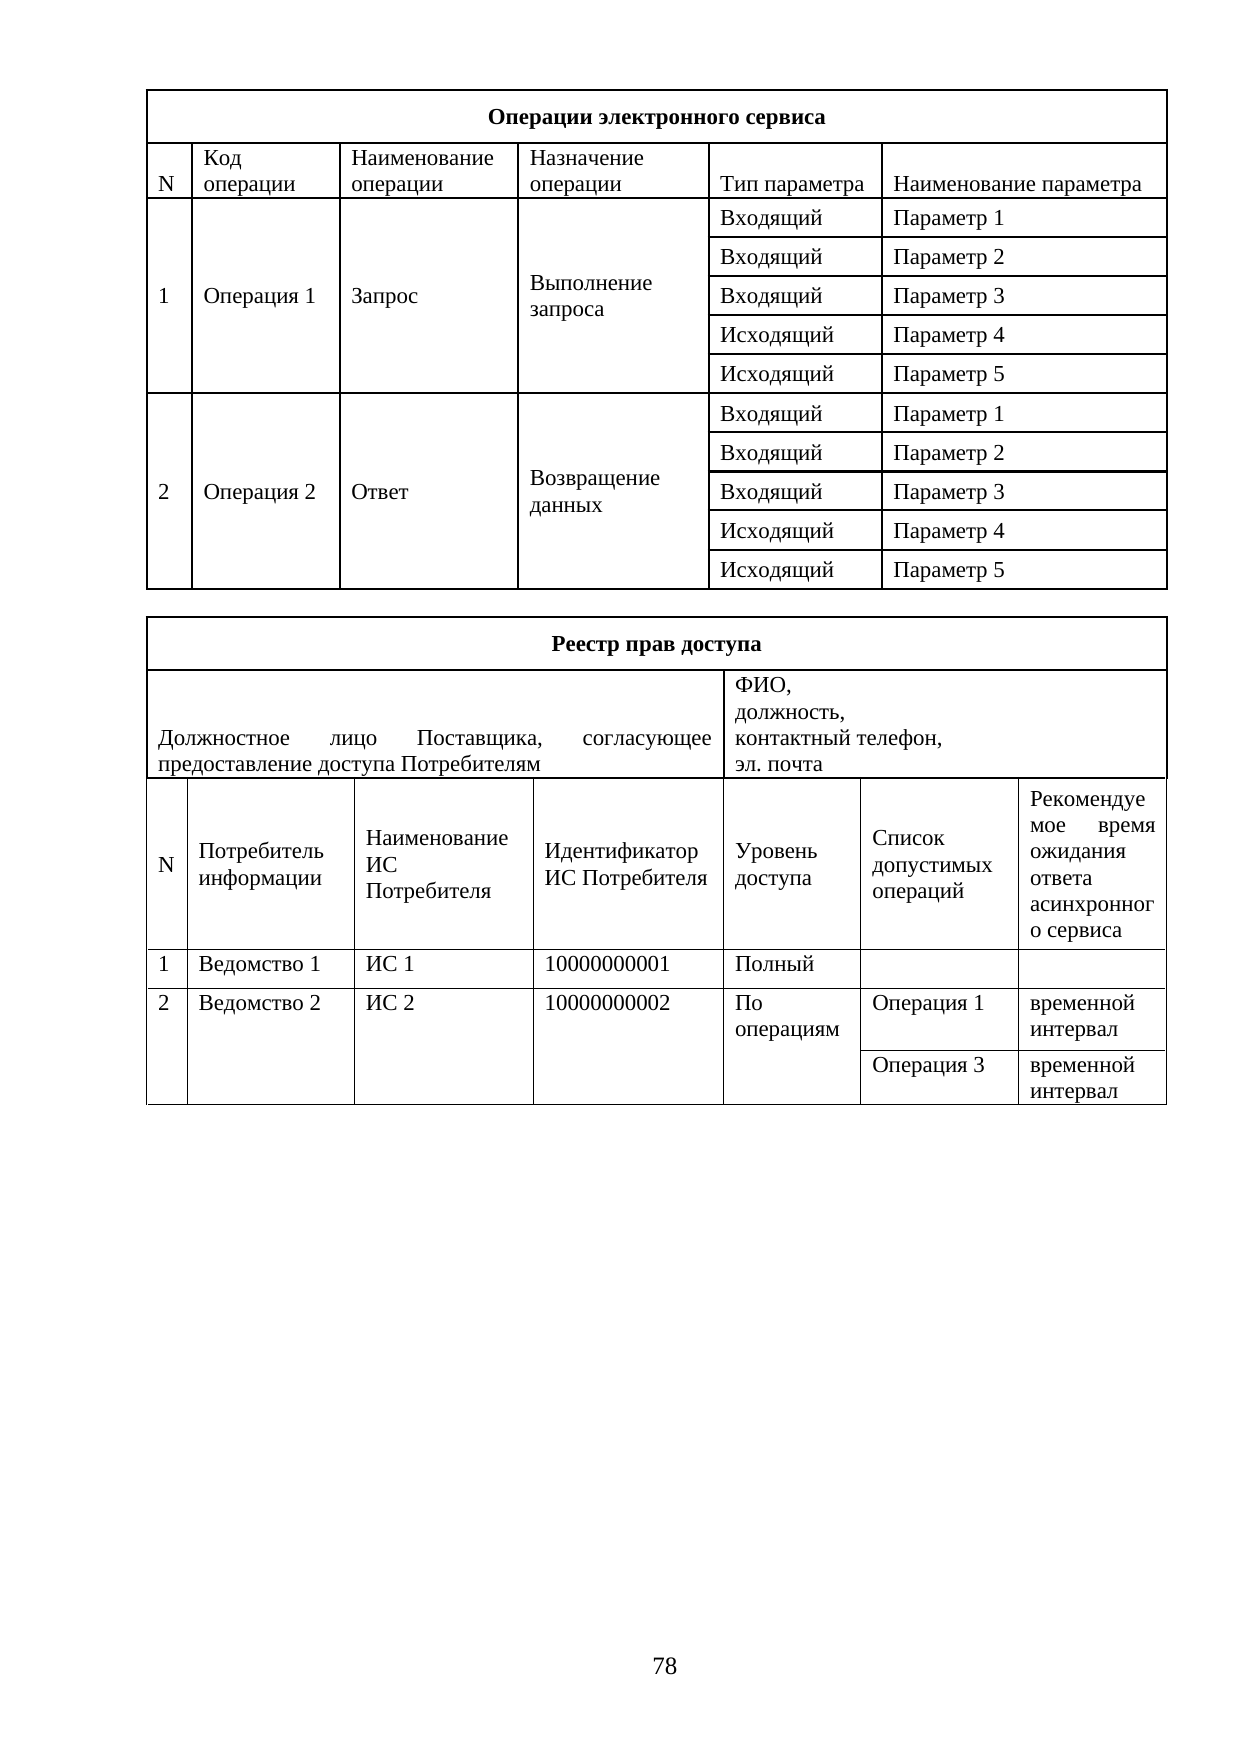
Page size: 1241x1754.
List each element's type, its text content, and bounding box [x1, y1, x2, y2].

table_cell Должностное лицо Поставщика, согласующее предоставление доступа Потребителям [148, 671, 723, 777]
table_cell Уровень доступа [724, 779, 860, 949]
table_cell 10000000002 [534, 989, 723, 1103]
table_cell Наименование операции [341, 144, 517, 197]
table_cell Наименование ИС Потребителя [355, 779, 533, 949]
table_cell Параметр 5 [883, 551, 1166, 587]
table_cell По операциям [724, 989, 860, 1103]
table_cell N [148, 144, 191, 197]
table_cell Код операции [193, 144, 339, 197]
table_cell 1 [147, 949, 187, 988]
table_cell Идентификатор ИС Потребителя [534, 779, 723, 949]
table_cell ИС 1 [355, 950, 533, 988]
table_cell Входящий [710, 433, 881, 470]
table_cell 1 [148, 199, 191, 392]
table_cell Ведомство 1 [188, 950, 354, 988]
table_cell Параметр 2 [883, 433, 1166, 470]
table_cell ФИО, должность, контактный телефон, эл. почта [725, 671, 1166, 777]
table_cell Операция 1 [193, 199, 339, 392]
table_cell Операция 3 [861, 1051, 1018, 1103]
table_cell Ведомство 2 [188, 989, 354, 1103]
table_header Реестр прав доступа [148, 618, 1166, 669]
table_cell N [147, 779, 187, 949]
table_header Операции электронного сервиса [148, 91, 1166, 142]
table_cell Назначение операции [519, 144, 708, 197]
table_cell Список допустимых операций [861, 779, 1018, 949]
table_cell Параметр 5 [883, 355, 1166, 392]
table_cell ИС 2 [355, 989, 533, 1103]
table_cell Параметр 3 [883, 277, 1166, 314]
table_cell временной интервал [1019, 988, 1166, 1050]
table_cell 2 [148, 394, 191, 587]
table_cell временной интервал [1019, 1050, 1166, 1103]
table_cell Операция 1 [861, 989, 1018, 1050]
table_cell Параметр 4 [883, 511, 1166, 548]
table_cell Параметр 1 [883, 199, 1166, 236]
table_cell Входящий [710, 199, 881, 236]
table_cell Исходящий [710, 316, 881, 353]
table_cell Операция 2 [193, 394, 339, 587]
table_cell Параметр 1 [883, 394, 1166, 431]
table_cell Рекомендуемое время ожидания ответа асинхронного сервиса [1019, 777, 1166, 949]
table_cell Параметр 3 [883, 473, 1166, 509]
table_cell Полный [724, 950, 860, 988]
table_cell Параметр 4 [883, 316, 1166, 353]
table_cell Наименование параметра [883, 144, 1166, 197]
table_cell 10000000001 [534, 950, 723, 988]
table_cell Входящий [710, 277, 881, 314]
table_cell Тип параметра [710, 144, 881, 197]
table_cell Исходящий [710, 511, 881, 548]
table_cell [1019, 949, 1166, 988]
table_cell Потребитель информации [188, 779, 354, 949]
table_cell Входящий [710, 473, 881, 509]
table_cell Возвращение данных [519, 394, 708, 587]
table_cell Запрос [341, 199, 517, 392]
table_cell Выполнение запроса [519, 199, 708, 392]
table_cell Исходящий [710, 355, 881, 392]
table_cell Исходящий [710, 551, 881, 587]
table_cell Параметр 2 [883, 238, 1166, 275]
table_cell 2 [147, 988, 187, 1103]
table_cell Входящий [710, 238, 881, 275]
table_cell Входящий [710, 394, 881, 431]
table_cell [861, 950, 1018, 988]
table_cell Ответ [341, 394, 517, 587]
